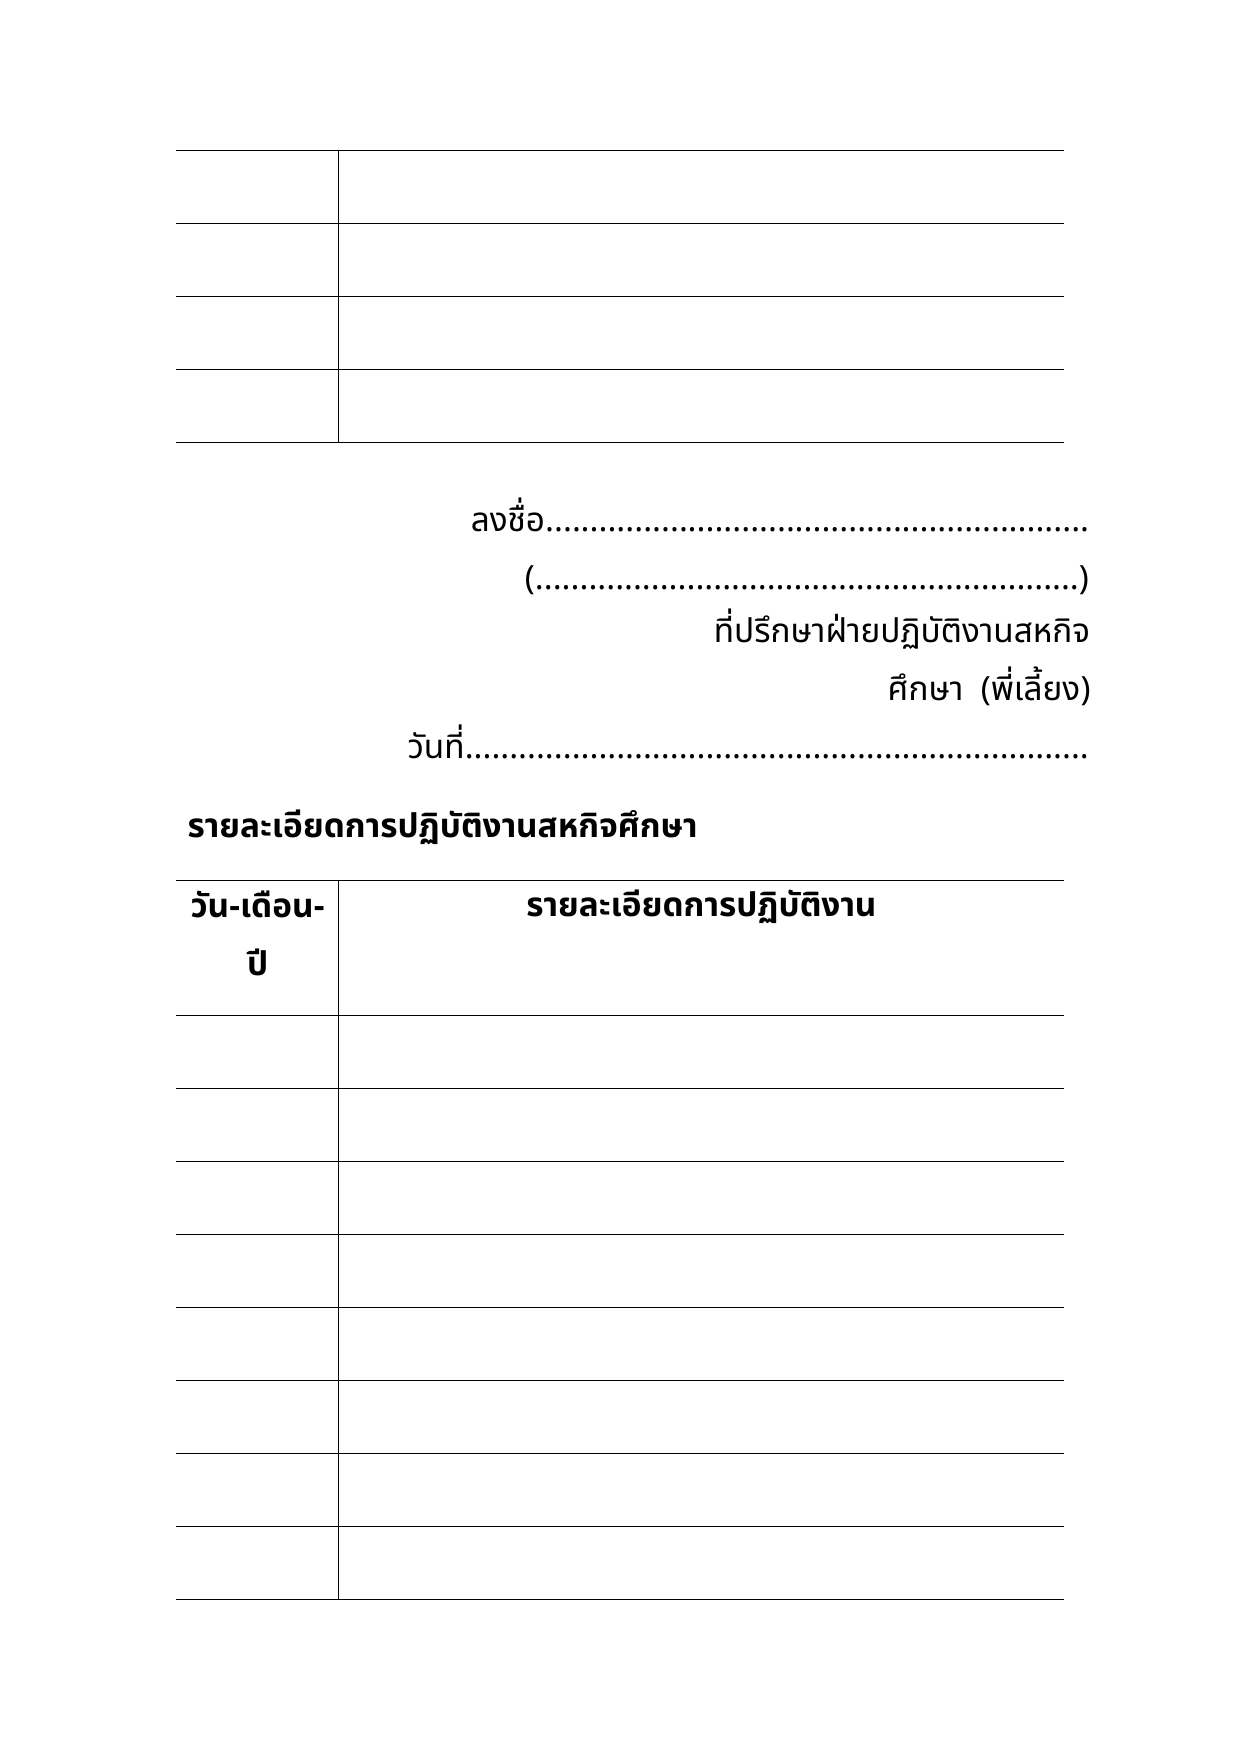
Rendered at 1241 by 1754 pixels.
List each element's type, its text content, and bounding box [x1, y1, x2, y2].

table_cell [176, 224, 338, 296]
text รายละเอียดการปฏิบัติงานสหกิจศึกษา [187, 802, 1090, 852]
table_cell [176, 370, 338, 442]
table_cell [339, 1016, 1064, 1088]
table_cell [339, 370, 1064, 442]
table_cell [176, 297, 338, 369]
table_cell [176, 1527, 338, 1599]
table_cell [176, 1381, 338, 1453]
table_cell [339, 1235, 1064, 1307]
table_cell [176, 1454, 338, 1526]
table_cell [339, 224, 1064, 296]
table_header รายละเอียดการปฏิบัติงาน [339, 881, 1064, 1014]
table_cell [339, 151, 1064, 223]
table_cell [176, 1235, 338, 1307]
table_cell [339, 1308, 1064, 1380]
table_cell [176, 1016, 338, 1088]
table_cell [176, 1089, 338, 1161]
table_cell [339, 1162, 1064, 1234]
table_cell [176, 1308, 338, 1380]
table_header วัน-เดือน-ปี [176, 881, 338, 1014]
table_cell [339, 1527, 1064, 1599]
table_cell [339, 1089, 1064, 1161]
table_cell [339, 297, 1064, 369]
table_cell [176, 151, 338, 223]
table_cell [339, 1381, 1064, 1453]
table_cell [339, 1454, 1064, 1526]
text ลงชื่อ............................................................. (.............................................................) ที่ปรึกษาฝ่ายปฏิบัติงานสหกิจศึกษา (พี่เลี้ยง) วันที่...................................................................... [187, 443, 1090, 773]
table_cell [176, 1162, 338, 1234]
